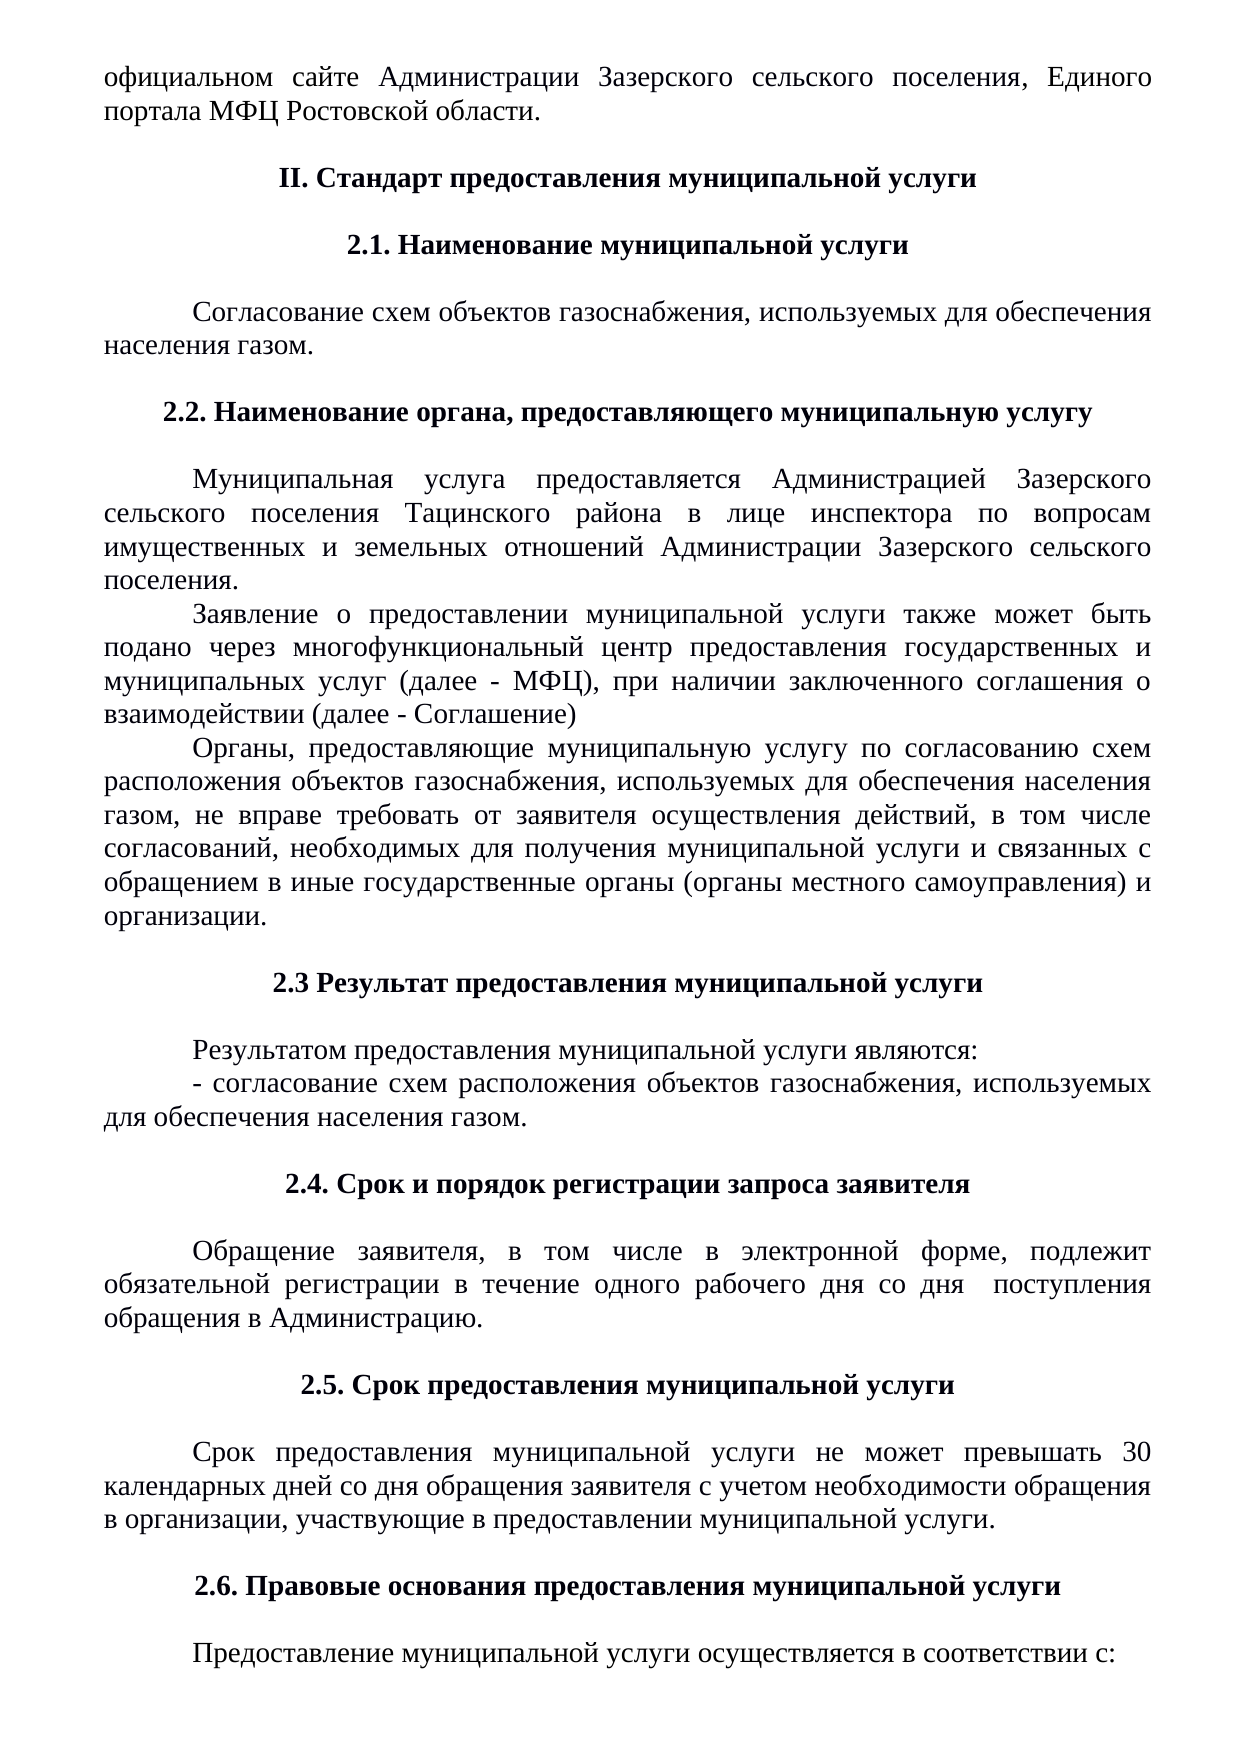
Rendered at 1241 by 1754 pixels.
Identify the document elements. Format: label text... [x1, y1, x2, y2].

list Органы, предоставляющие муниципальную услугу по согласованию схем расположения объектов газоснабжения, используемых для обеспечения населения газом, не вправе требовать от заявителя осуществления действий, в том числе согласований, необходимых для получения муниципальной услуги и связанных с обращением в иные государственные органы (органы местного самоуправления) и организации. [103, 730, 1152, 931]
list Результатом предоставления муниципальной услуги являются: [103, 1032, 1152, 1065]
list Муниципальная услуга предоставляется Администрацией Зазерского сельского поселения Тацинского района в лице инспектора по вопросам имущественных и земельных отношений Администрации Зазерского сельского поселения. [103, 462, 1152, 596]
list - согласование схем расположения объектов газоснабжения, используемых для обеспечения населения газом. [103, 1065, 1152, 1132]
list Согласование схем объектов газоснабжения, используемых для обеспечения населения газом. [103, 294, 1152, 361]
list Срок предоставления муниципальной услуги не может превышать 30 календарных дней со дня обращения заявителя с учетом необходимости обращения в организации, участвующие в предоставлении муниципальной услуги. [103, 1434, 1152, 1535]
list Обращение заявителя, в том числе в электронной форме, подлежит обязательной регистрации в течение одного рабочего дня со дня поступления обращения в Администрацию. [103, 1233, 1152, 1334]
text 2.3 Результат предоставления муниципальной услуги [103, 965, 1152, 998]
text 2.1. Наименование муниципальной услуги [103, 227, 1152, 260]
text 2.6. Правовые основания предоставления муниципальной услуги [103, 1568, 1152, 1602]
text II. Стандарт предоставления муниципальной услуги [103, 160, 1152, 193]
text 2.2. Наименование органа, предоставляющего муниципальную услугу [103, 394, 1152, 428]
text 2.5. Срок предоставления муниципальной услуги [103, 1367, 1152, 1401]
text 2.4. Срок и порядок регистрации запроса заявителя [103, 1166, 1152, 1199]
text Заявление о предоставлении муниципальной услуги также может быть подано через многофункциональный центр предоставления государственных и муниципальных услуг (далее - МФЦ), при наличии заключенного соглашения о взаимодействии (далее - Соглашение) [103, 596, 1152, 730]
list Предоставление муниципальной услуги осуществляется в соответствии с: [103, 1636, 1152, 1669]
